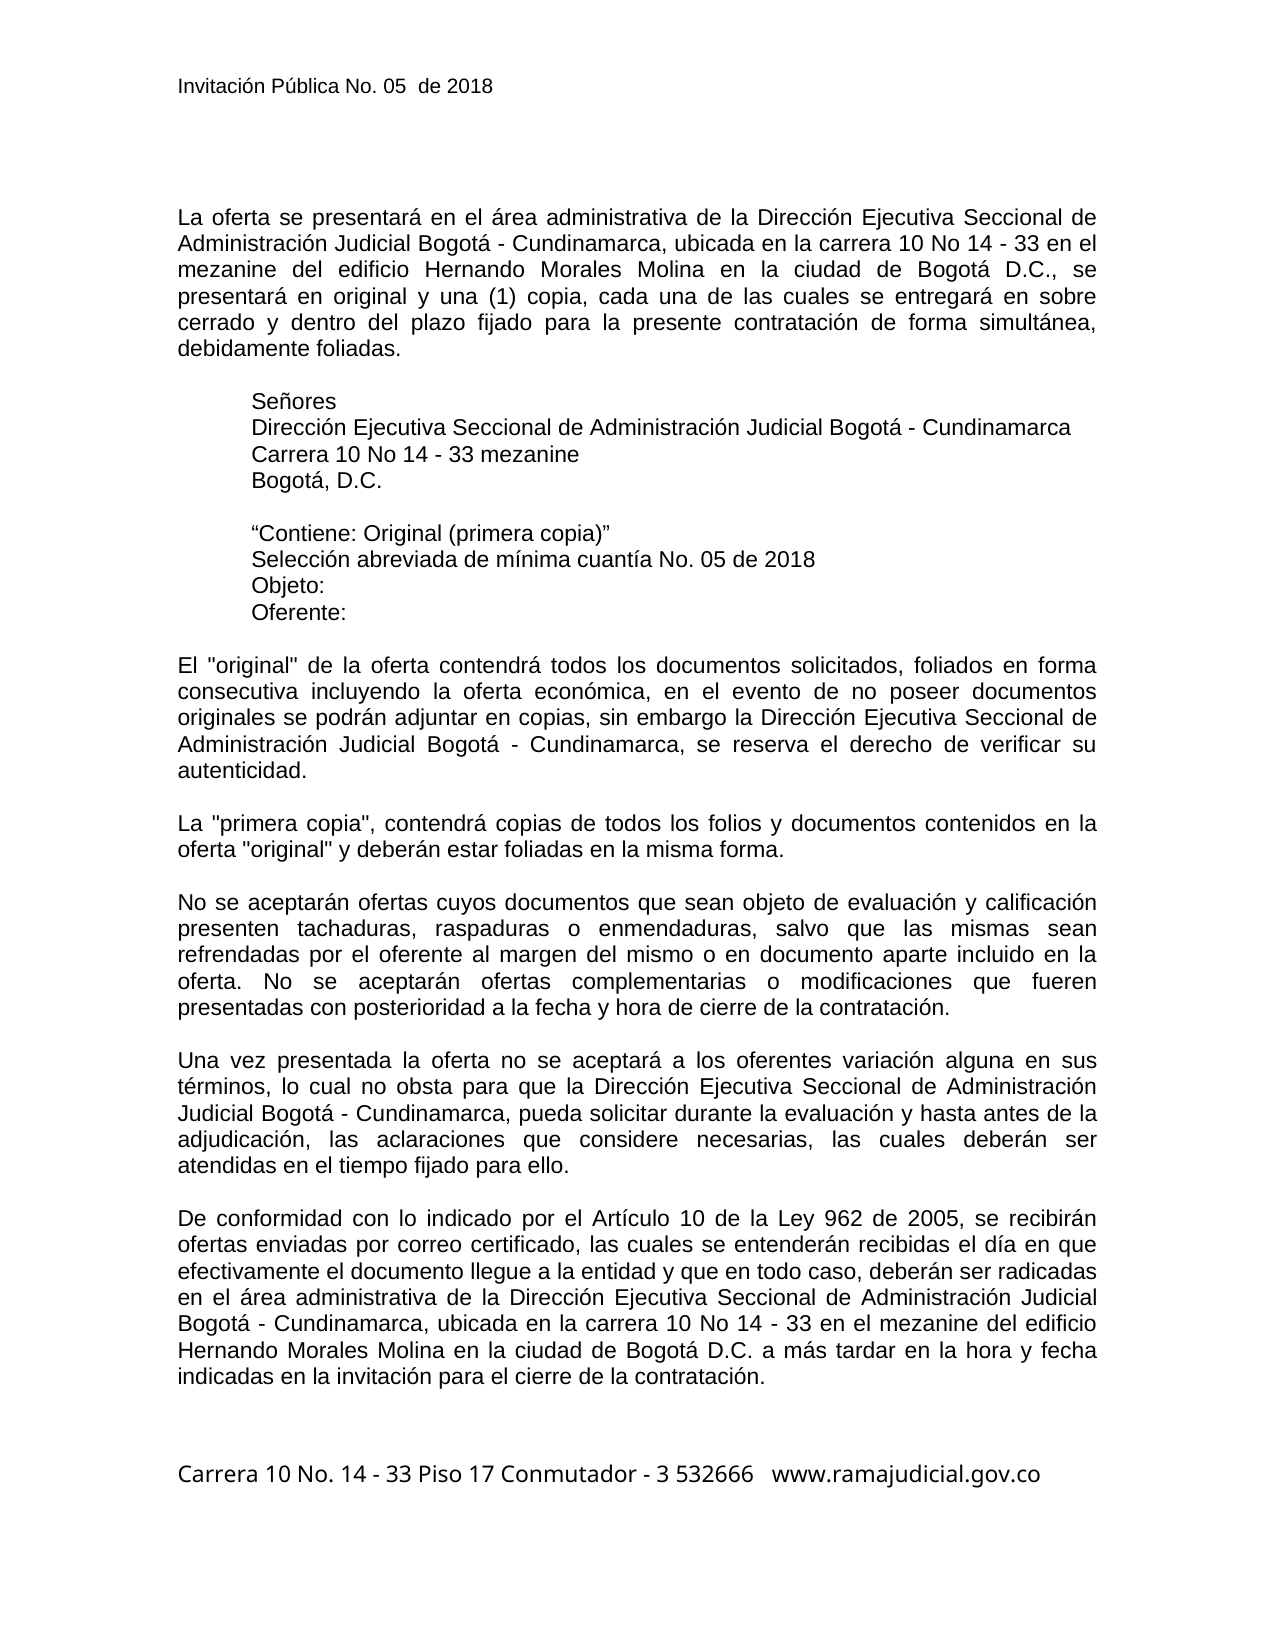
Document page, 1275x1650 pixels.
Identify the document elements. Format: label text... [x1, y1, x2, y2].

text Objeto: [251, 572, 1098, 599]
text El "original" de la oferta contendrá todos los documentos solicitados, foliados en forma consecutiva incluyendo la oferta económica, en el evento de no poseer documentos originales se podrán adjuntar en copias, sin embargo Seccional de Administración Judicial Bogotá - Cundinamarca, se reserva el derecho de verificar su autenticidad. [177, 652, 1098, 783]
text Carrera 10 No 14 - 33 mezanine [251, 441, 1098, 467]
text La oferta se presentará en el área administrativa de Seccional de Administración Judicial Bogotá - Cundinamarca, ubicada en la carrera 10 No 14 - 33 en el mezanine del edificio Hernando Morales Molina en la ciudad de Bogotá D.C., se presentará en original y una (1) copia, cada una de las cuales se entregará en sobre cerrado y dentro del plazo fijado para la presente contratación de forma simultánea, debidamente foliadas. [177, 203, 1098, 362]
text Oferente: [251, 599, 1098, 625]
text La "primera copia", contendrá copias de todos los folios y documentos contenidos en la oferta "original" y deberán estar foliadas en la misma forma. [177, 810, 1098, 862]
text Una vez presentada la oferta no se aceptará a los oferentes variación alguna en sus términos, lo cual no obsta para que Seccional de Administración Judicial Bogotá - Cundinamarca, pueda solicitar durante la evaluación y hasta antes de la adjudicación, las aclaraciones que considere necesarias, las cuales deberán ser atendidas en el tiempo fijado para ello. [177, 1047, 1098, 1179]
text Dirección Ejecutiva Seccional de Administración Judicial Bogotá - Cundinamarca [251, 414, 1098, 441]
text “Contiene: Original (primera copia)” [251, 520, 1098, 546]
text Selección abreviada de mínima cuantía No. 05 de 2018 [251, 546, 1098, 572]
text Bogotá, D.C. [251, 467, 1098, 493]
text De conformidad con lo indicado por el Artículo 10 de 962 de 2005, se recibirán ofertas enviadas por correo certificado, las cuales se entenderán recibidas el día en que efectivamente el documento llegue a la entidad y que en todo caso, deberán ser radicadas en el área administrativa de de Administración Judicial Bogotá - Cundinamarca, ubicada en la carrera 10 No 14 - 33 en el mezanine del edificio Hernando Morales Molina en la ciudad de Bogotá D.C. a más tardar en la hora y fecha indicadas en la invitación para el cierre de la contratación. [177, 1205, 1098, 1389]
text Señores [251, 388, 1098, 414]
text No se aceptarán ofertas cuyos documentos que sean objeto de evaluación y calificación presenten tachaduras, raspaduras o enmendaduras, salvo que las mismas sean refrendadas por el oferente al margen del mismo o en documento aparte incluido en la oferta. No se aceptarán ofertas complementarias o modificaciones que fueren presentadas con posterioridad a la fecha y hora de cierre de la contratación. [177, 889, 1098, 1021]
